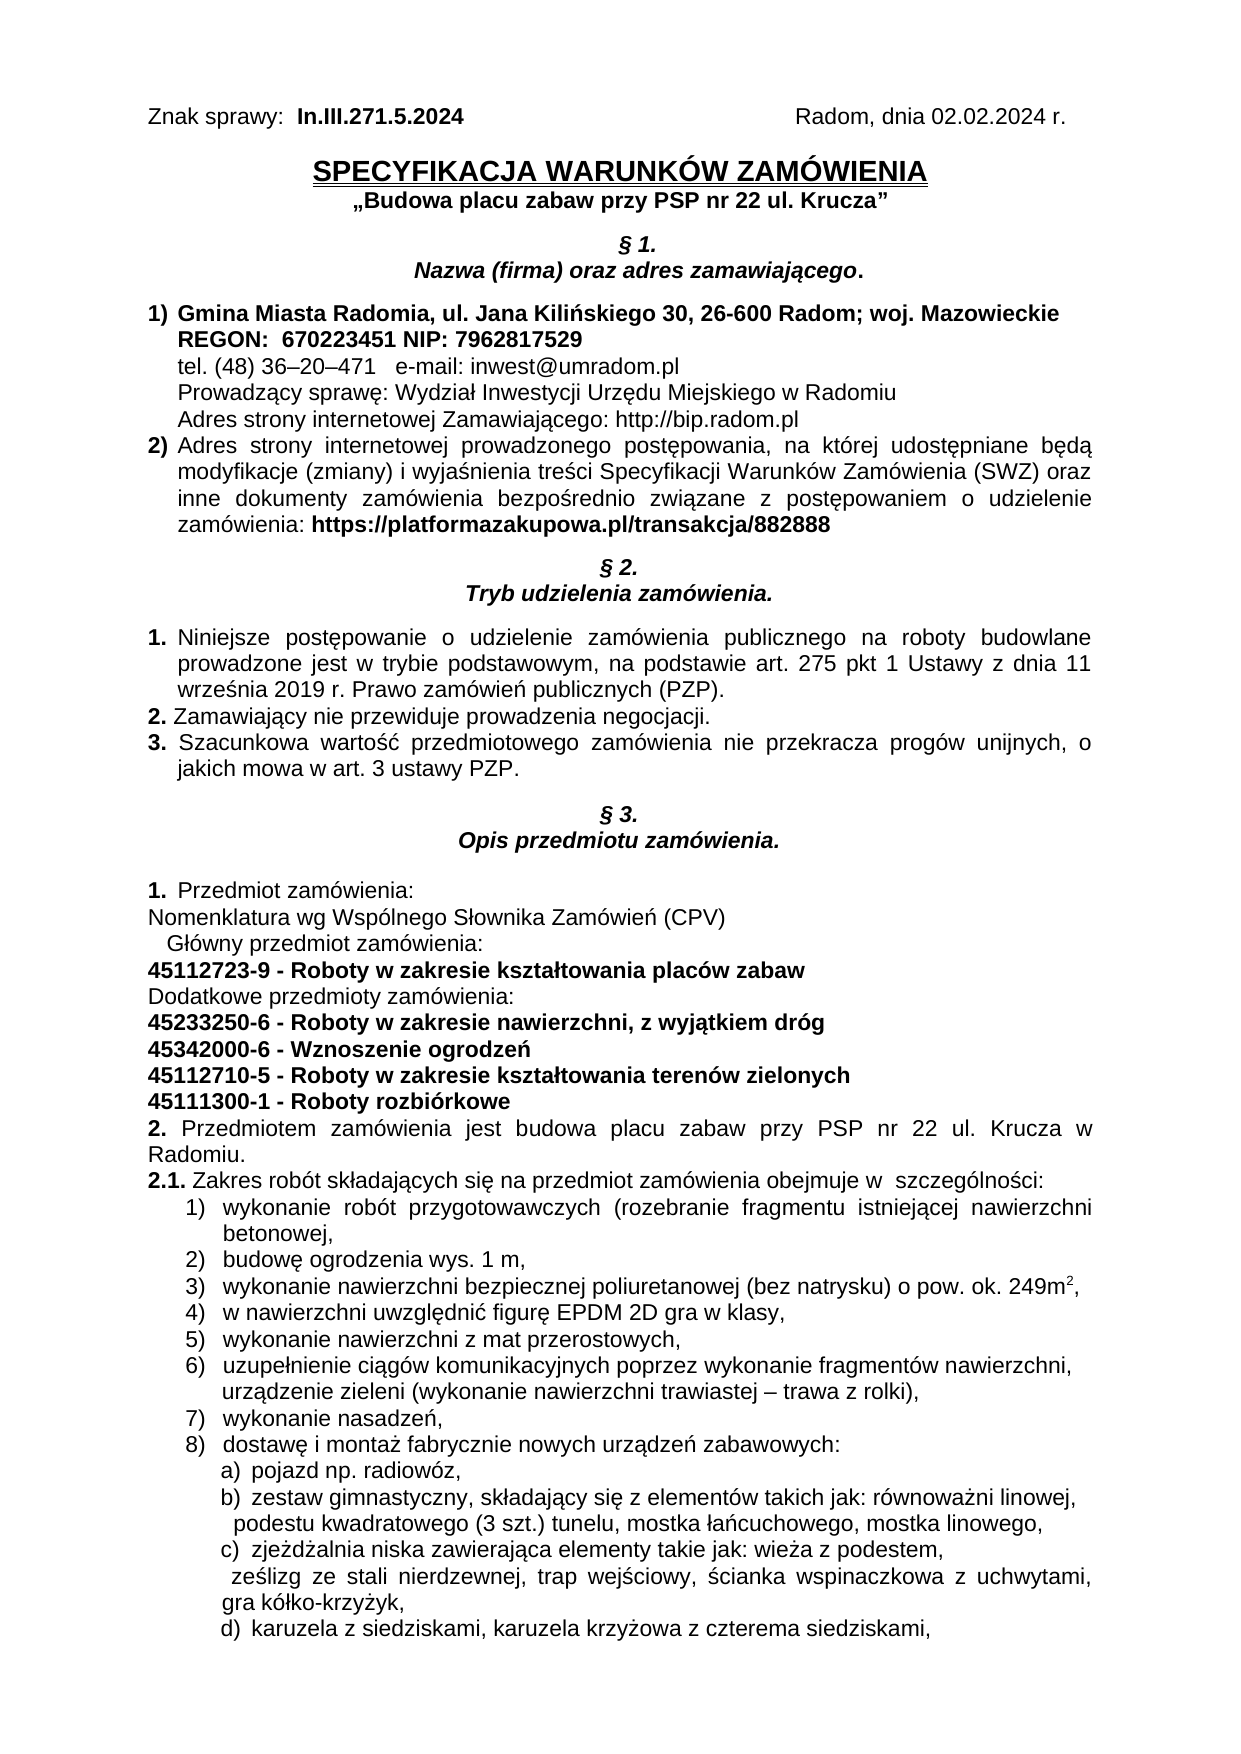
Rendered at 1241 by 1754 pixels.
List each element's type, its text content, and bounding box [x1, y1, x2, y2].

list Adres strony internetowej prowadzonego postępowania, na której udostępniane będą modyfikacje (zmiany) i wyjaśnienia treści Specyfikacji Warunków Zamówienia (SWZ) oraz inne dokumenty zamówienia bezpośrednio związane z postępowaniem o udzielenie zamówienia: https://platformazakupowa.pl/transakcja/882888 [148, 432, 1092, 537]
text 45112710-5 - Roboty w zakresie kształtowania terenów zielonych [148, 1062, 1092, 1088]
text Nomenklatura wg Wspólnego Słownika Zamówień (CPV) [148, 904, 1092, 930]
list zestaw gimnastyczny, składający się z elementów takich jak: równoważni linowej, [220, 1484, 1092, 1510]
list karuzela z siedziskami, karuzela krzyżowa z czterema siedziskami, [220, 1615, 1092, 1642]
text ześlizg ze stali nierdzewnej, trap wejściowy, ścianka wspinaczkowa z uchwytami, gra kółko-krzyżyk, [220, 1563, 1092, 1615]
text 2. Zamawiający nie przewiduje prowadzenia negocjacji. [148, 703, 1092, 729]
list zjeżdżalnia niska zawierająca elementy takie jak: wieża z podestem, [220, 1536, 1092, 1563]
text tel. (48) 36–20–471 e-mail: inwest@umradom.pl [177, 353, 1092, 379]
list Przedmiot zamówienia: [148, 877, 1092, 904]
list wykonanie nawierzchni z mat przerostowych, [185, 1326, 1092, 1352]
list wykonanie nawierzchni bezpiecznej poliuretanowej (bez natrysku) o pow. ok. 249m2, [185, 1273, 1092, 1299]
list Gmina Miasta Radomia, ul. Jana Kilińskiego 30, 26-600 Radom; woj. Mazowieckie [148, 300, 1092, 326]
list budowę ogrodzenia wys. 1 m, [185, 1246, 1092, 1273]
text Nazwa (firma) oraz adres zamawiającego. [185, 257, 1092, 283]
list wykonanie nasadzeń, [185, 1404, 1092, 1431]
text 45233250-6 - Roboty w zakresie nawierzchni, z wyjątkiem dróg [148, 1009, 1092, 1036]
text 3. Szacunkowa wartość przedmiotowego zamówienia nie przekracza progów unijnych, o jakich mowa w art. 3 ustawy PZP. [148, 729, 1092, 782]
text 45111300-1 - Roboty rozbiórkowe [148, 1088, 1092, 1115]
list Zakres robót składających się na przedmiot zamówienia obejmuje w szczególności: [148, 1167, 1092, 1194]
text Dodatkowe przedmioty zamówienia: [148, 983, 1092, 1009]
text SPECYFIKACJA WARUNKÓW ZAMÓWIENIA [148, 154, 1092, 187]
list wykonanie robót przygotowawczych (rozebranie fragmentu istniejącej nawierzchni betonowej, [185, 1194, 1092, 1246]
text Główny przedmiot zamówienia: [166, 930, 1092, 957]
text Znak sprawy: In.III.271.5.2024 Radom, dnia 02.02.2024 r. [148, 103, 1092, 129]
list Niniejsze postępowanie o udzielenie zamówienia publicznego na roboty budowlane prowadzone jest w trybie podstawowym, na podstawie art. 275 pkt 1 Ustawy z dnia 11 września 2019 r. Prawo zamówień publicznych (PZP). [148, 623, 1092, 703]
list dostawę i montaż fabrycznie nowych urządzeń zabawowych: [185, 1431, 1092, 1457]
text Adres strony internetowej Zamawiającego: http://bip.radom.pl [177, 406, 1092, 432]
list uzupełnienie ciągów komunikacyjnych poprzez wykonanie fragmentów nawierzchni, [185, 1352, 1092, 1378]
text § 2. [148, 554, 1092, 580]
text Tryb udzielenia zamówienia. [148, 580, 1092, 607]
list w nawierzchni uwzględnić figurę EPDM 2D gra w klasy, [185, 1299, 1092, 1326]
text „Budowa placu zabaw przy PSP nr 22 ul. Krucza” [148, 187, 1092, 214]
text 45112723-9 - Roboty w zakresie kształtowania placów zabaw [148, 957, 1092, 983]
text Opis przedmiotu zamówienia. [148, 827, 1092, 853]
text Prowadzący sprawę: Wydział Inwestycji Urzędu Miejskiego w Radomiu [177, 379, 1092, 406]
text podestu kwadratowego (3 szt.) tunelu, mostka łańcuchowego, mostka linowego, [220, 1510, 1092, 1536]
list pojazd np. radiowóz, [220, 1457, 1092, 1484]
text § 3. [148, 801, 1092, 827]
text urządzenie zieleni (wykonanie nawierzchni trawiastej – trawa z rolki), [222, 1378, 1092, 1404]
text REGON: 670223451 NIP: 7962817529 [177, 326, 1092, 353]
text 45342000-6 - Wznoszenie ogrodzeń [148, 1036, 1092, 1062]
text § 1. [185, 231, 1092, 257]
text 2. Przedmiotem zamówienia jest budowa placu zabaw przy PSP nr 22 ul. Krucza w Radomiu. [148, 1115, 1092, 1167]
